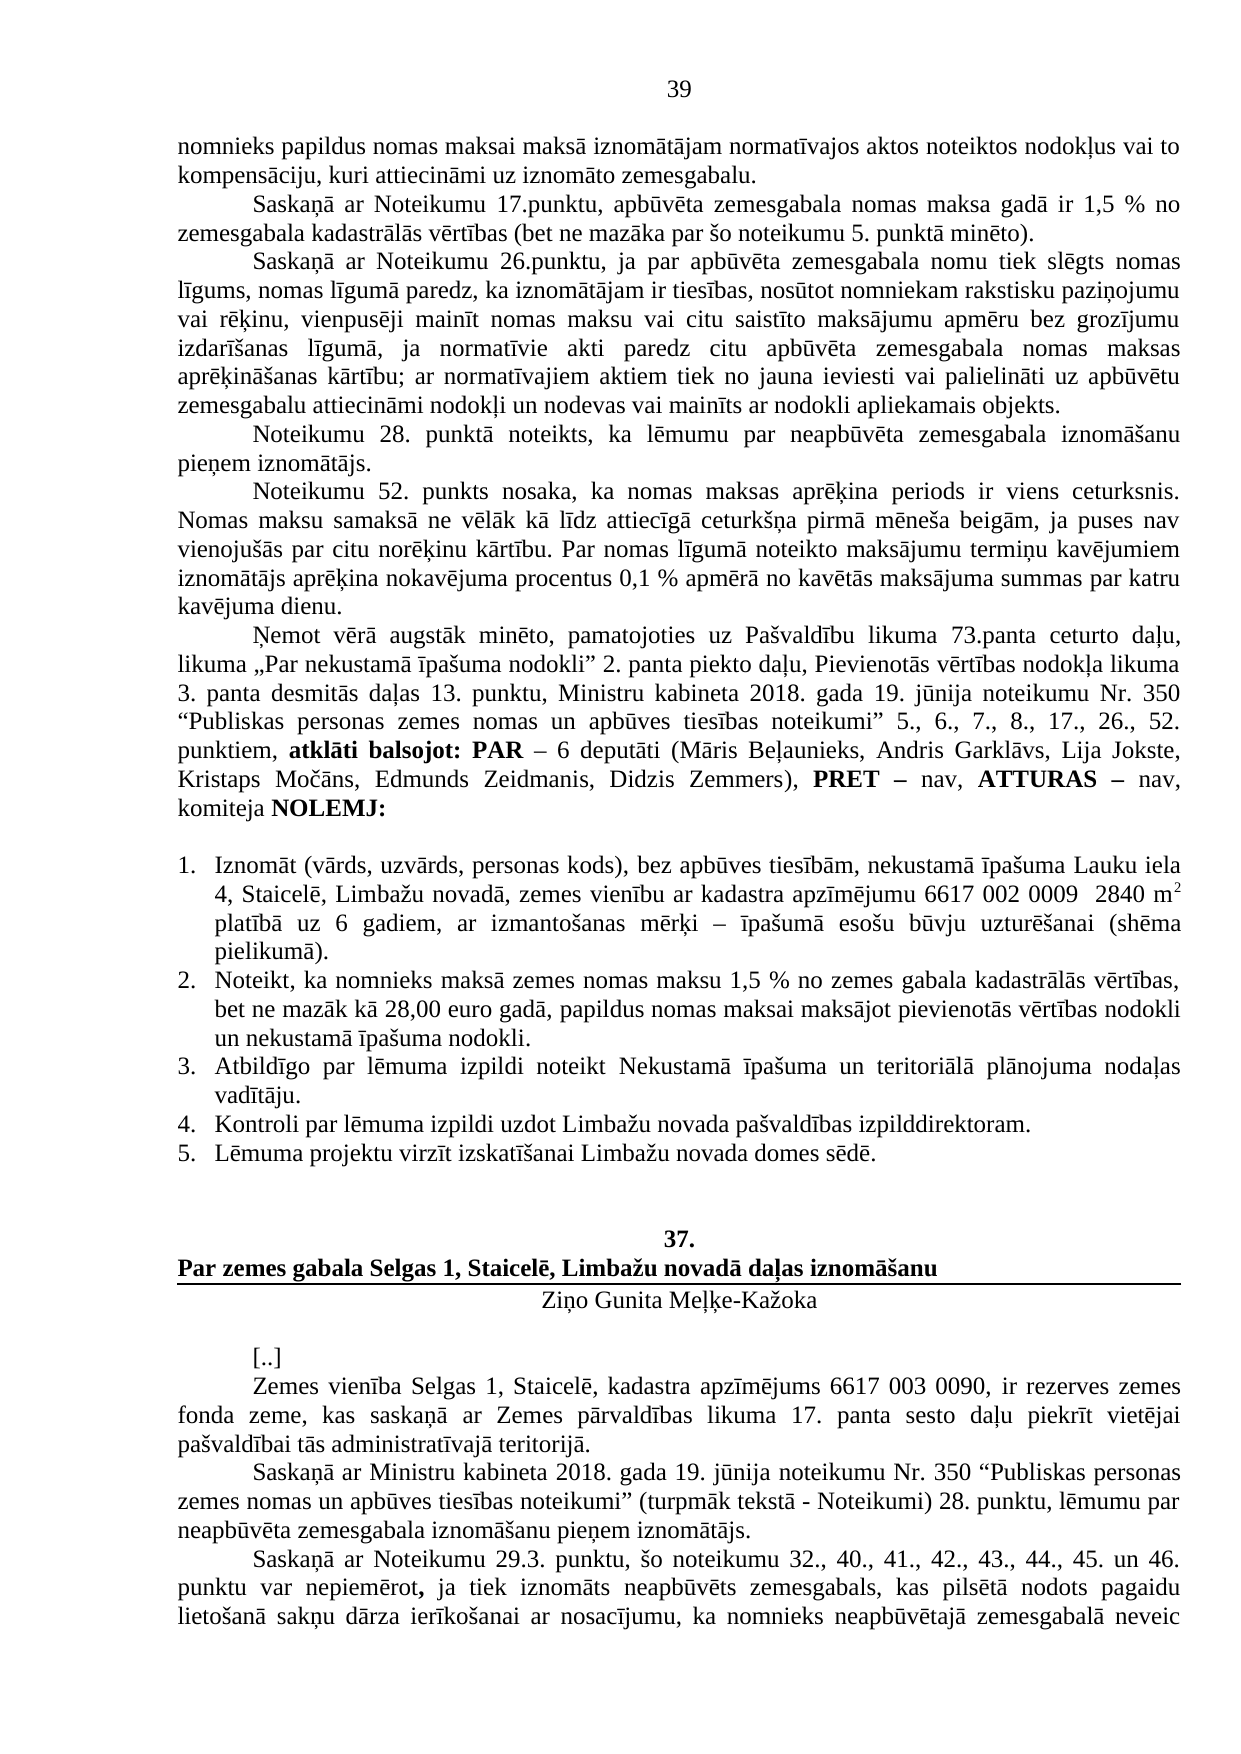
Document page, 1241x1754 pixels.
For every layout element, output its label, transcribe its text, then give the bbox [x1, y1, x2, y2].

text Saskaņā ar Noteikumu 26.punktu, ja par apbūvēta zemesgabala nomu tiek slēgts nomas līgums, nomas līgumā paredz, ka iznomātājam ir tiesības, nosūtot nomniekam rakstisku paziņojumu vai rēķinu, vienpusēji mainīt nomas maksu vai citu saistīto maksājumu apmēru bez grozījumu izdarīšanas līgumā, ja normatīvie akti paredz citu apbūvēta zemesgabala nomas maksas aprēķināšanas kārtību; ar normatīvajiem aktiem tiek no jauna ieviesti vai palielināti uz apbūvētu zemesgabalu attiecināmi nodokļi un nodevas vai mainīts ar nodokli apliekamais objekts. [177, 246, 1181, 419]
text Saskaņā ar Ministru kabineta 2018. gada 19. jūnija noteikumu Nr. 350 “Publiskas personas zemes nomas un apbūves tiesības noteikumi” (turpmāk tekstā - Noteikumi) 28. punktu, lēmumu par neapbūvēta zemesgabala iznomāšanu pieņem iznomātājs. [177, 1457, 1181, 1544]
text Noteikumu 28. punktā noteikts, ka lēmumu par neapbūvēta zemesgabala iznomāšanu pieņem iznomātājs. [177, 419, 1181, 476]
list Kontroli par lēmuma izpildi uzdot Limbažu novada pašvaldības izpilddirektoram. [177, 1109, 1181, 1138]
text 37. [177, 1224, 1181, 1253]
text Par zemes gabala Selgas 1, Staicelē, Limbažu novadā daļas iznomāšanu [177, 1253, 1181, 1283]
text Zemes vienība Selgas 1, Staicelē, kadastra apzīmējums 6617 003 0090, ir rezerves zemes fonda zeme, kas saskaņā ar Zemes pārvaldības likuma 17. panta sesto daļu piekrīt vietējai pašvaldībai tās administratīvajā teritorijā. [177, 1371, 1181, 1457]
text Noteikumu 52. punkts nosaka, ka nomas maksas aprēķina periods ir viens ceturksnis. Nomas maksu samaksā ne vēlāk kā līdz attiecīgā ceturkšņa pirmā mēneša beigām, ja puses nav vienojušās par citu norēķinu kārtību. Par nomas līgumā noteikto maksājumu termiņu kavējumiem iznomātājs aprēķina nokavējuma procentus 0,1 % apmērā no kavētās maksājuma summas par katru kavējuma dienu. [177, 476, 1181, 620]
text Ņemot vērā augstāk minēto, pamatojoties uz Pašvaldību likuma 73.panta ceturto daļu, likuma „Par nekustamā īpašuma nodokli” 2. panta piekto daļu, Pievienotās vērtības nodokļa likuma 3. panta desmitās daļas 13. punktu, Ministru kabineta 2018. gada 19. jūnija noteikumu Nr. 350 “Publiskas personas zemes nomas un apbūves tiesības noteikumi” 5., 6., 7., 8., 17., 26., 52. punktiem, atklāti balsojot: PAR – 6 deputāti (Māris Beļaunieks, Andris Garklāvs, Lija Jokste, Kristaps Močāns, Edmunds Zeidmanis, Didzis Zemmers), PRET – nav, ATTURAS – nav, komiteja NOLEMJ: [177, 620, 1181, 821]
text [177, 131, 1181, 189]
text [..] [177, 1342, 1181, 1371]
list Atbildīgo par lēmuma izpildi noteikt Nekustamā īpašuma un teritoriālā plānojuma nodaļas vadītāju. [177, 1051, 1181, 1109]
list Iznomāt (vārds, uzvārds, personas kods), bez apbūves tiesībām, nekustamā īpašuma Lauku iela 4, Staicelē, Limbažu novadā, zemes vienību ar kadastra apzīmējumu 6617 002 0009 2840 m2 platībā uz 6 gadiem, ar izmantošanas mērķi – īpašumā esošu būvju uzturēšanai (shēma pielikumā). [177, 850, 1181, 965]
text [177, 1544, 1181, 1630]
text Saskaņā ar Noteikumu 17.punktu, apbūvēta zemesgabala nomas maksa gadā ir 1,5 % no zemesgabala kadastrālās vērtības (bet ne mazāka par šo noteikumu 5. punktā minēto). [177, 189, 1181, 246]
list Lēmuma projektu virzīt izskatīšanai Limbažu novada domes sēdē. [177, 1138, 1181, 1166]
text Ziņo Gunita Meļķe-Kažoka [177, 1285, 1181, 1314]
list Noteikt, ka nomnieks maksā zemes nomas maksu 1,5 % no zemes gabala kadastrālās vērtības, bet ne mazāk kā 28,00 euro gadā, papildus nomas maksai maksājot pievienotās vērtības nodokli un nekustamā īpašuma nodokli. [177, 965, 1181, 1051]
